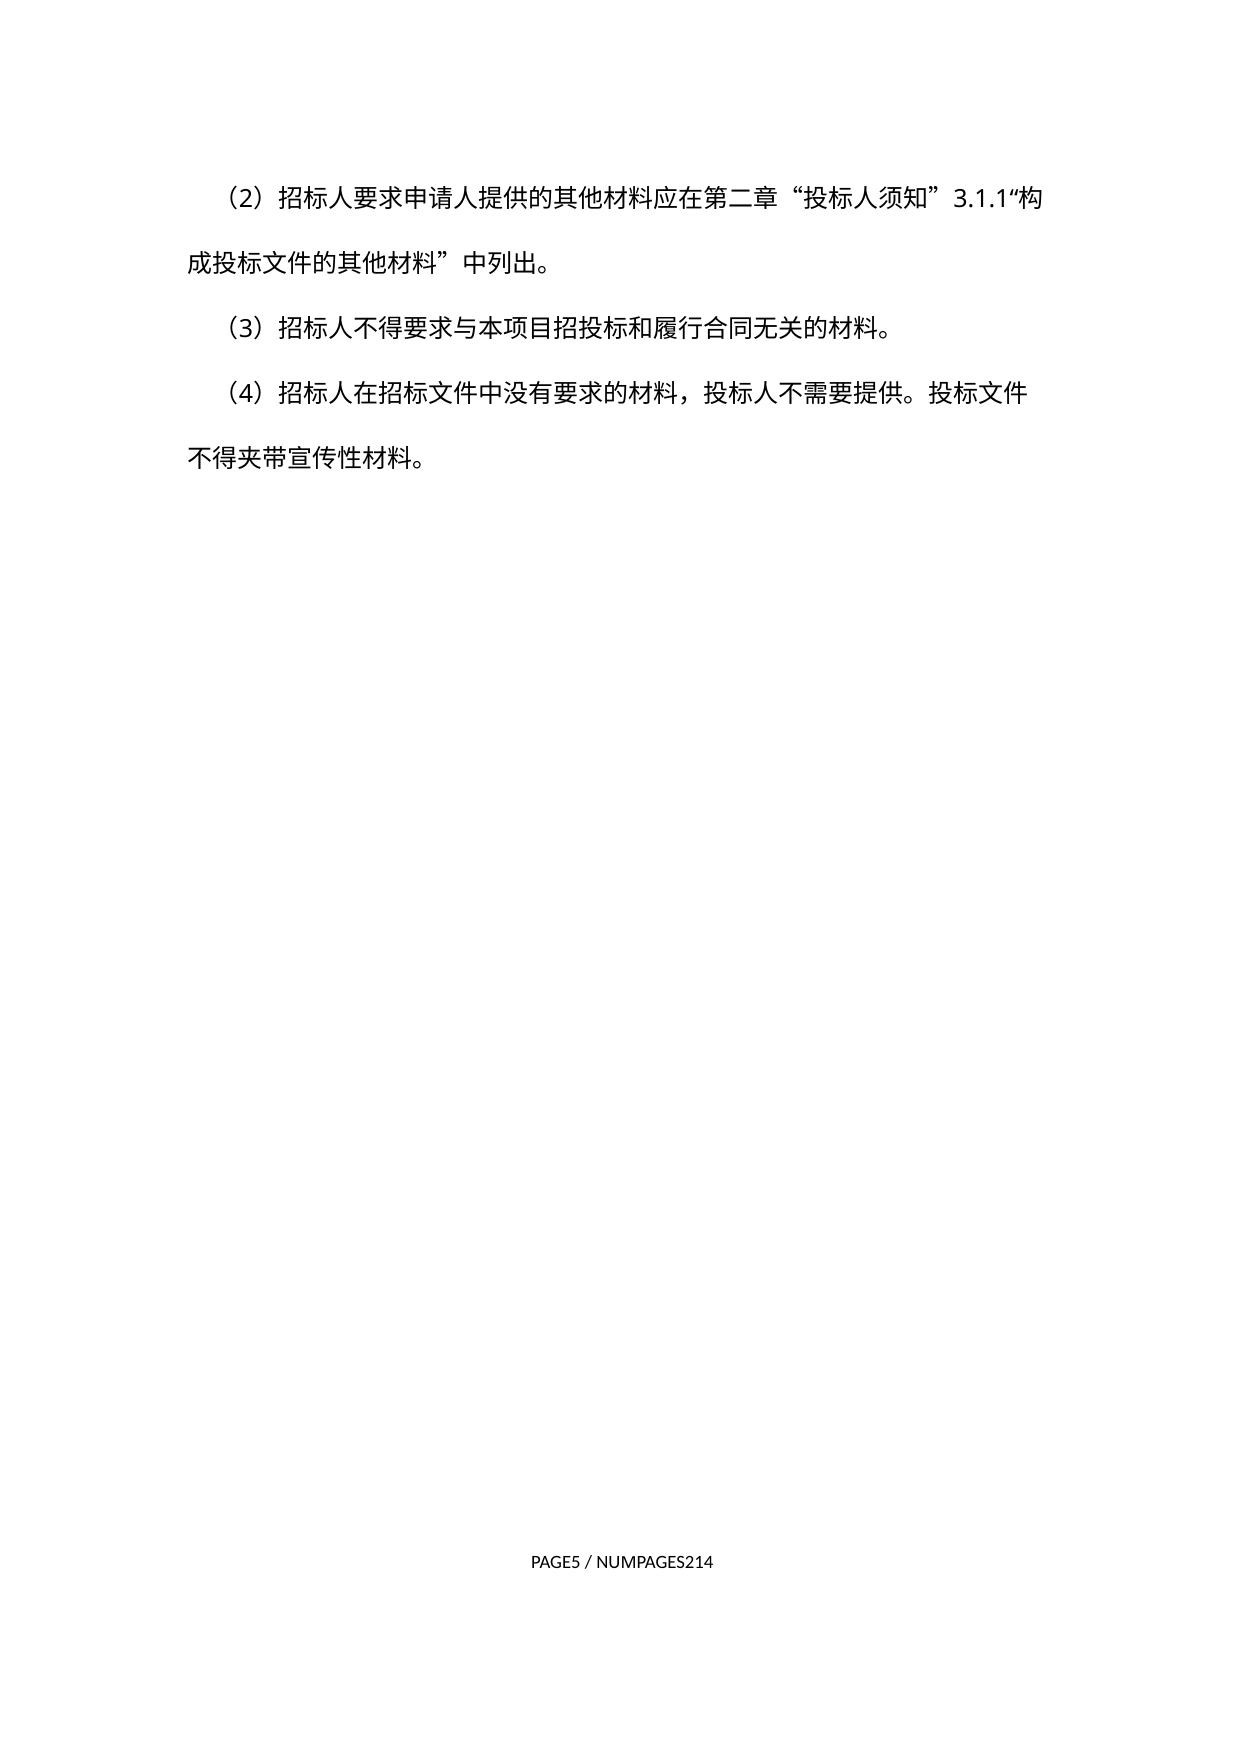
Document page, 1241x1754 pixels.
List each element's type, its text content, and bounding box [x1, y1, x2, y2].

text （2）招标人要求申请人提供的其他材料应在第二章“投标人须知”3.1.1“构成投标文件的其他材料”中列出。 [187, 164, 1053, 294]
text （4）招标人在招标文件中没有要求的材料，投标人不需要提供。投标文件不得夹带宣传性材料。 [187, 359, 1053, 489]
text （3）招标人不得要求与本项目招投标和履行合同无关的材料。 [187, 294, 1053, 359]
